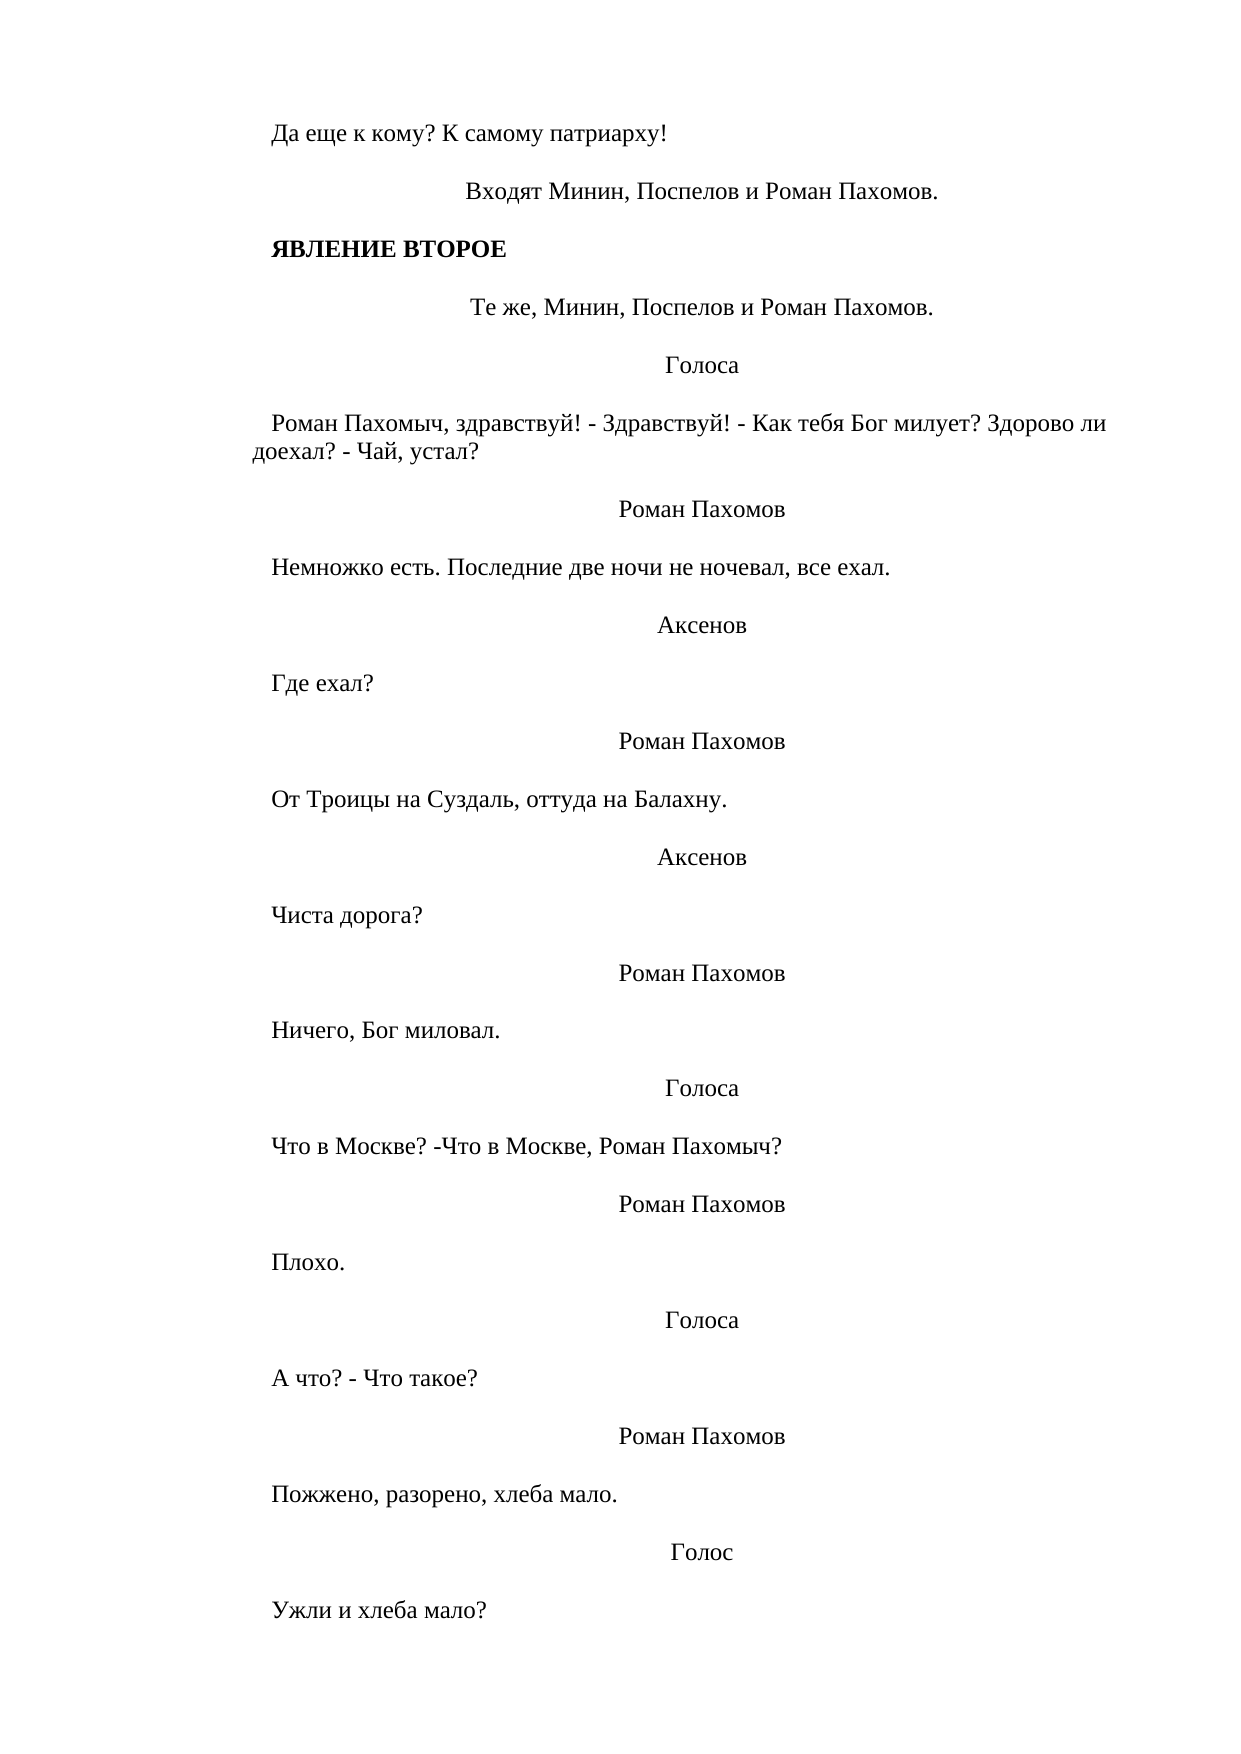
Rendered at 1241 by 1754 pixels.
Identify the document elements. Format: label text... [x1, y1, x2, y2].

text Роман Пахомов [252, 958, 1152, 986]
text Немножко есть. Последние две ночи не ночевал, все ехал. [252, 552, 1152, 581]
text Плохо. [252, 1247, 1152, 1276]
text Голоса [252, 1073, 1152, 1102]
text От Троицы на Суздаль, оттуда на Балахну. [252, 784, 1152, 813]
text Те же, Минин, Поспелов и Роман Пахомов. [252, 292, 1152, 321]
text А что? - Что такое? [252, 1363, 1152, 1392]
text Роман Пахомов [252, 726, 1152, 755]
text Пожжено, разорено, хлеба мало. [252, 1479, 1152, 1508]
text Голос [252, 1537, 1152, 1566]
text Ужли и хлеба мало? [252, 1595, 1152, 1623]
text Голоса [252, 1305, 1152, 1334]
text Где ехал? [252, 668, 1152, 697]
text Ничего, Бог миловал. [252, 1016, 1152, 1044]
text Аксенов [252, 842, 1152, 871]
text Роман Пахомыч, здравствуй! - Здравствуй! - Как тебя Бог милует? Здорово ли доехал? - Чай, устал? [252, 408, 1152, 465]
text Роман Пахомов [252, 1189, 1152, 1218]
text Роман Пахомов [252, 1421, 1152, 1450]
text Что в Москве? -Что в Москве, Роман Пахомыч? [252, 1131, 1152, 1160]
text Роман Пахомов [252, 494, 1152, 523]
text Чиста дорога? [252, 900, 1152, 928]
text Входят Минин, Поспелов и Роман Пахомов. [252, 176, 1152, 205]
text Да еще к кому? К самому патриарху! [252, 118, 1152, 147]
text ЯВЛЕНИЕ ВТОРОЕ [252, 234, 1152, 263]
text Аксенов [252, 610, 1152, 639]
text Голоса [252, 350, 1152, 378]
